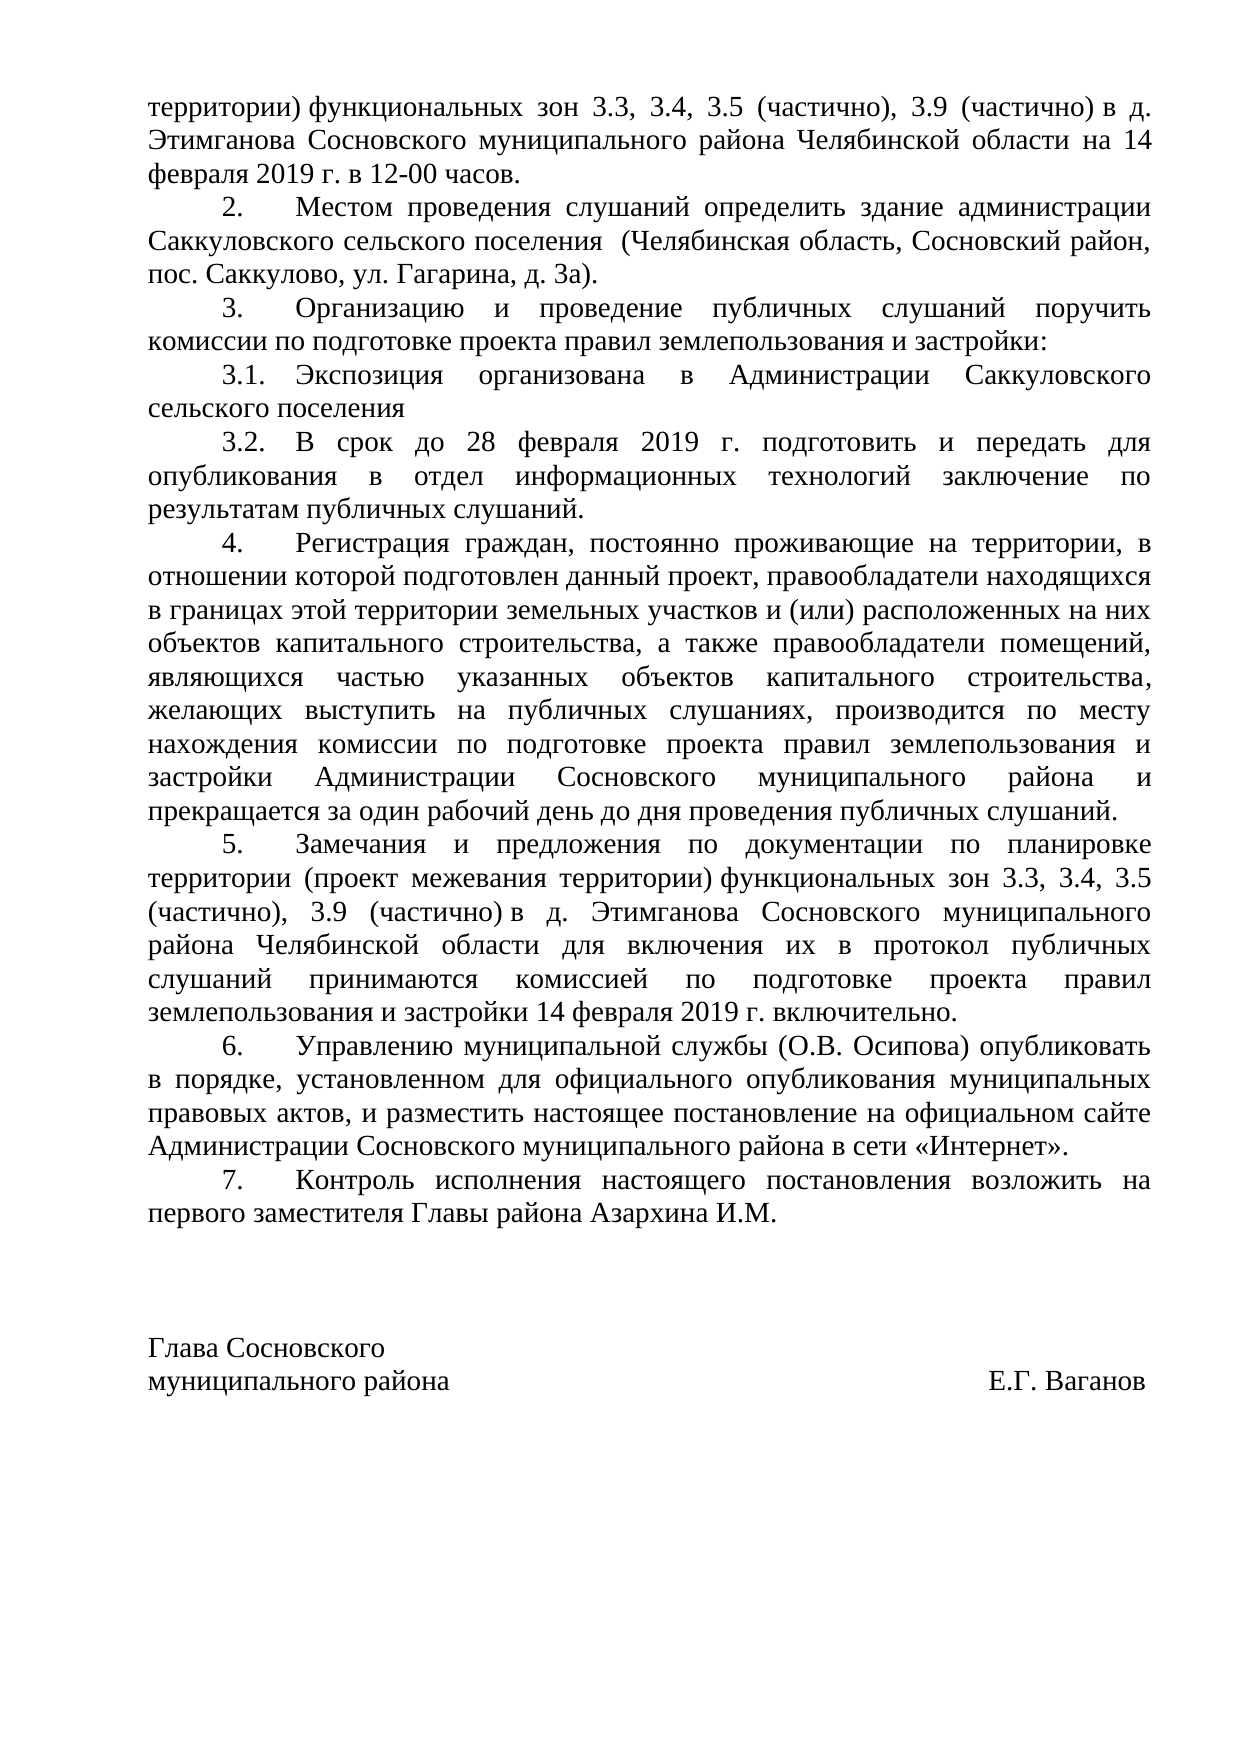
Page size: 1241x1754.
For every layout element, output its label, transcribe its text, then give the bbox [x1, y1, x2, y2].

list Управлению муниципальной службы (О.В. Осипова) опубликовать в порядке, установленном для официального опубликования муниципальных правовых актов, и разместить настоящее постановление на официальном сайте Администрации Сосновского муниципального района в сети «Интернет». [148, 1028, 1152, 1162]
list Местом проведения слушаний определить здание администрации Саккуловского сельского поселения (Челябинская область, Сосновский район, пос. Саккулово, ул. Гагарина, д. 3а). [148, 189, 1152, 290]
list Контроль исполнения настоящего постановления возложить на первого заместителя Главы района Азархина И.М. [148, 1162, 1152, 1229]
list Замечания и предложения по документации по планировке территории (проект межевания территории) функциональных зон 3.3, 3.4, 3.5 (частично), 3.9 (частично) в д. Этимганова Сосновского муниципального района Челябинской области для включения их в протокол публичных слушаний принимаются комиссией по подготовке проекта правил землепользования и застройки 14 февраля 2019 г. включительно. [148, 827, 1152, 1028]
text Глава Сосновского [148, 1330, 1152, 1363]
list Экспозиция организована в Администрации Саккуловского сельского поселения [148, 357, 1152, 424]
text муниципального района Е.Г. Ваганов [148, 1363, 1152, 1397]
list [148, 89, 1152, 189]
list В срок до 28 февраля 2019 г. подготовить и передать для опубликования в отдел информационных технологий заключение по результатам публичных слушаний. [148, 424, 1152, 525]
list Регистрация граждан, постоянно проживающие на территории, в отношении которой подготовлен данный проект, правообладатели находящихся в границах этой территории земельных участков и (или) расположенных на них объектов капитального строительства, а также правообладатели помещений, являющихся частью указанных объектов капитального строительства, желающих выступить на публичных слушаниях, производится по месту нахождения комиссии по подготовке проекта правил землепользования и застройки Администрации Сосновского муниципального района и прекращается за один рабочий день до дня проведения публичных слушаний. [148, 525, 1152, 827]
list Организацию и проведение публичных слушаний поручить комиссии по подготовке проекта правил землепользования и застройки: [148, 290, 1152, 357]
